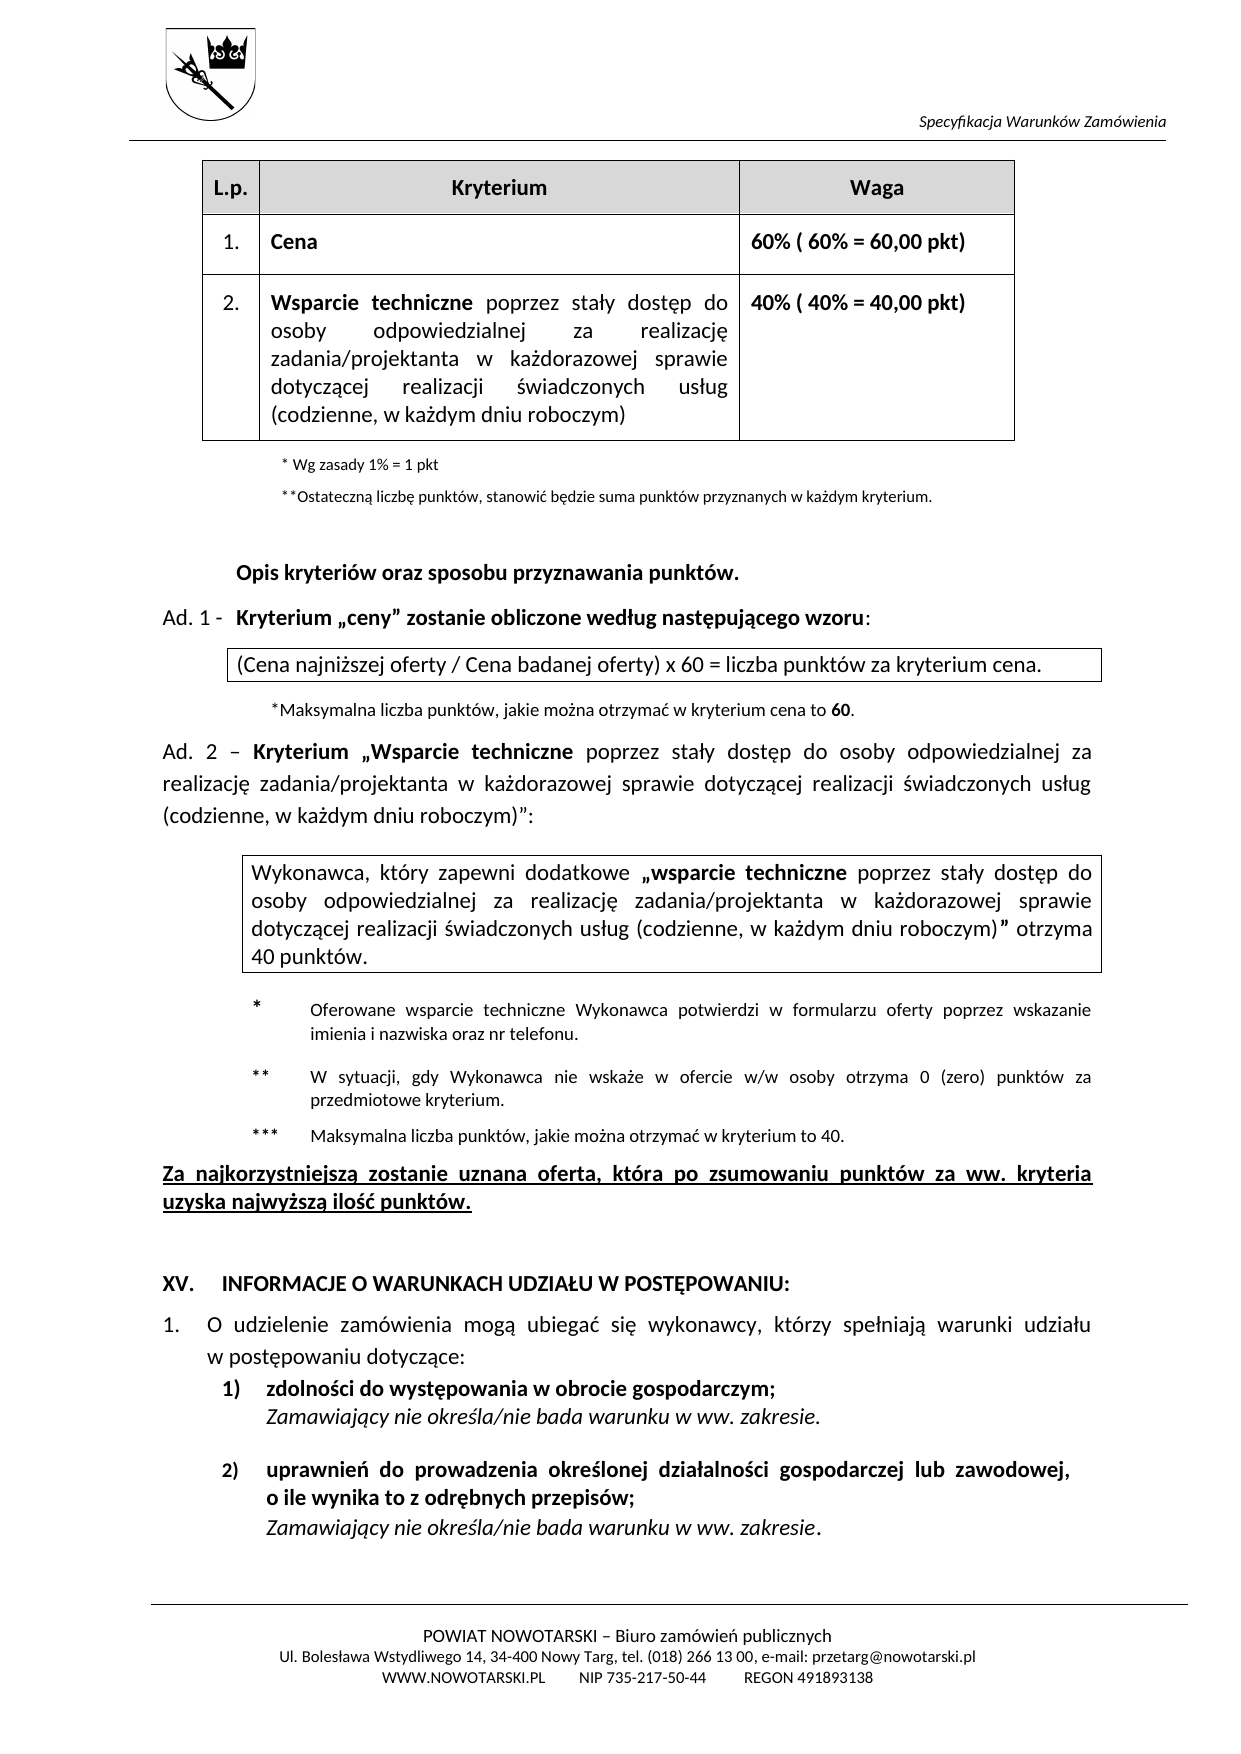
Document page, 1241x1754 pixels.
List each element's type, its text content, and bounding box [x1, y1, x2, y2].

text Za najkorzystniejszą zostanie uznana oferta, która po zsumowaniu punktów za ww. kryteria uzyska najwyższą ilość punktów. [162, 1159, 1093, 1183]
table_cell Cena [260, 215, 739, 274]
table_header Kryterium [260, 161, 739, 213]
text (Cena najniższej oferty / Cena badanej oferty) x 60 = liczba punktów za kryterium cena. [228, 649, 1101, 681]
table_cell 1. [203, 215, 259, 274]
list O udzielenie zamówienia mogą ubiegać się wykonawcy, którzy spełniają warunki udziału w postępowaniu dotyczące: [162, 1310, 1093, 1370]
table_cell 2. [203, 275, 259, 440]
table_cell Wsparcie techniczne poprzez stały dostęp do osoby odpowiedzialnej za realizację zadania/projektanta w każdorazowej sprawie dotyczącej realizacji świadczonych usług (codzienne, w każdym dniu roboczym) [260, 275, 739, 440]
text Ad. 2 – Kryterium „Wsparcie techniczne poprzez stały dostęp do osoby odpowiedzialnej za realizację zadania/projektanta w każdorazowej sprawie dotyczącej realizacji świadczonych usług (codzienne, w każdym dniu roboczym)”: [162, 737, 1093, 829]
list Zamawiający nie określa/nie bada warunku w ww. zakresie. [266, 1511, 1093, 1542]
text * Oferowane wsparcie techniczne Wykonawca potwierdzi w formularzu oferty poprzez wskazanie imienia i nazwiska oraz nr telefonu. [251, 994, 1093, 1045]
table_cell 40% ( 40% = 40,00 pkt) [740, 275, 1014, 440]
table_cell 60% ( 60% = 60,00 pkt) [740, 215, 1014, 274]
text **Ostateczną liczbę punktów, stanowić będzie suma punktów przyznanych w każdym kryterium. [281, 487, 1093, 507]
list uprawnień do prowadzenia określonej działalności gospodarczej lub zawodowej, o ile wynika to z odrębnych przepisów; [222, 1455, 1093, 1511]
text Ad. 1 - Kryterium „ceny” zostanie obliczone według następującego wzoru: [162, 603, 1093, 631]
text Opis kryteriów oraz sposobu przyznawania punktów. [162, 558, 1093, 586]
picture [165, 28, 256, 121]
table_header L.p. [203, 161, 259, 213]
text Zamawiający nie określa/nie bada warunku w ww. zakresie. [162, 1402, 1093, 1430]
text Wykonawca, który zapewni dodatkowe „wsparcie techniczne poprzez stały dostęp do osoby odpowiedzialnej za realizację zadania/projektanta w każdorazowej sprawie dotyczącej realizacji świadczonych usług (codzienne, w każdym dniu roboczym)” otrzyma 40 punktów. [243, 856, 1101, 972]
text *** Maksymalna liczba punktów, jakie można otrzymać w kryterium to 40. [251, 1124, 1093, 1147]
text ** W sytuacji, gdy Wykonawca nie wskaże w ofercie w/w osoby otrzyma 0 (zero) punktów za przedmiotowe kryterium. [251, 1066, 1093, 1111]
text * Wg zasady 1% = 1 pkt [281, 454, 1093, 474]
table_header Waga [740, 161, 1014, 213]
text Za najkorzystniejszą zostanie uznana oferta, która po zsumowaniu punktów za ww. kryteria uzyska najwyższą ilość punktów. [162, 1184, 1093, 1215]
text *Maksymalna liczba punktów, jakie można otrzymać w kryterium cena to 60. [236, 698, 1093, 721]
list INFORMACJE O WARUNKACH UDZIAŁU W POSTĘPOWANIU: [162, 1269, 1093, 1297]
list zdolności do występowania w obrocie gospodarczym; [222, 1374, 1093, 1402]
